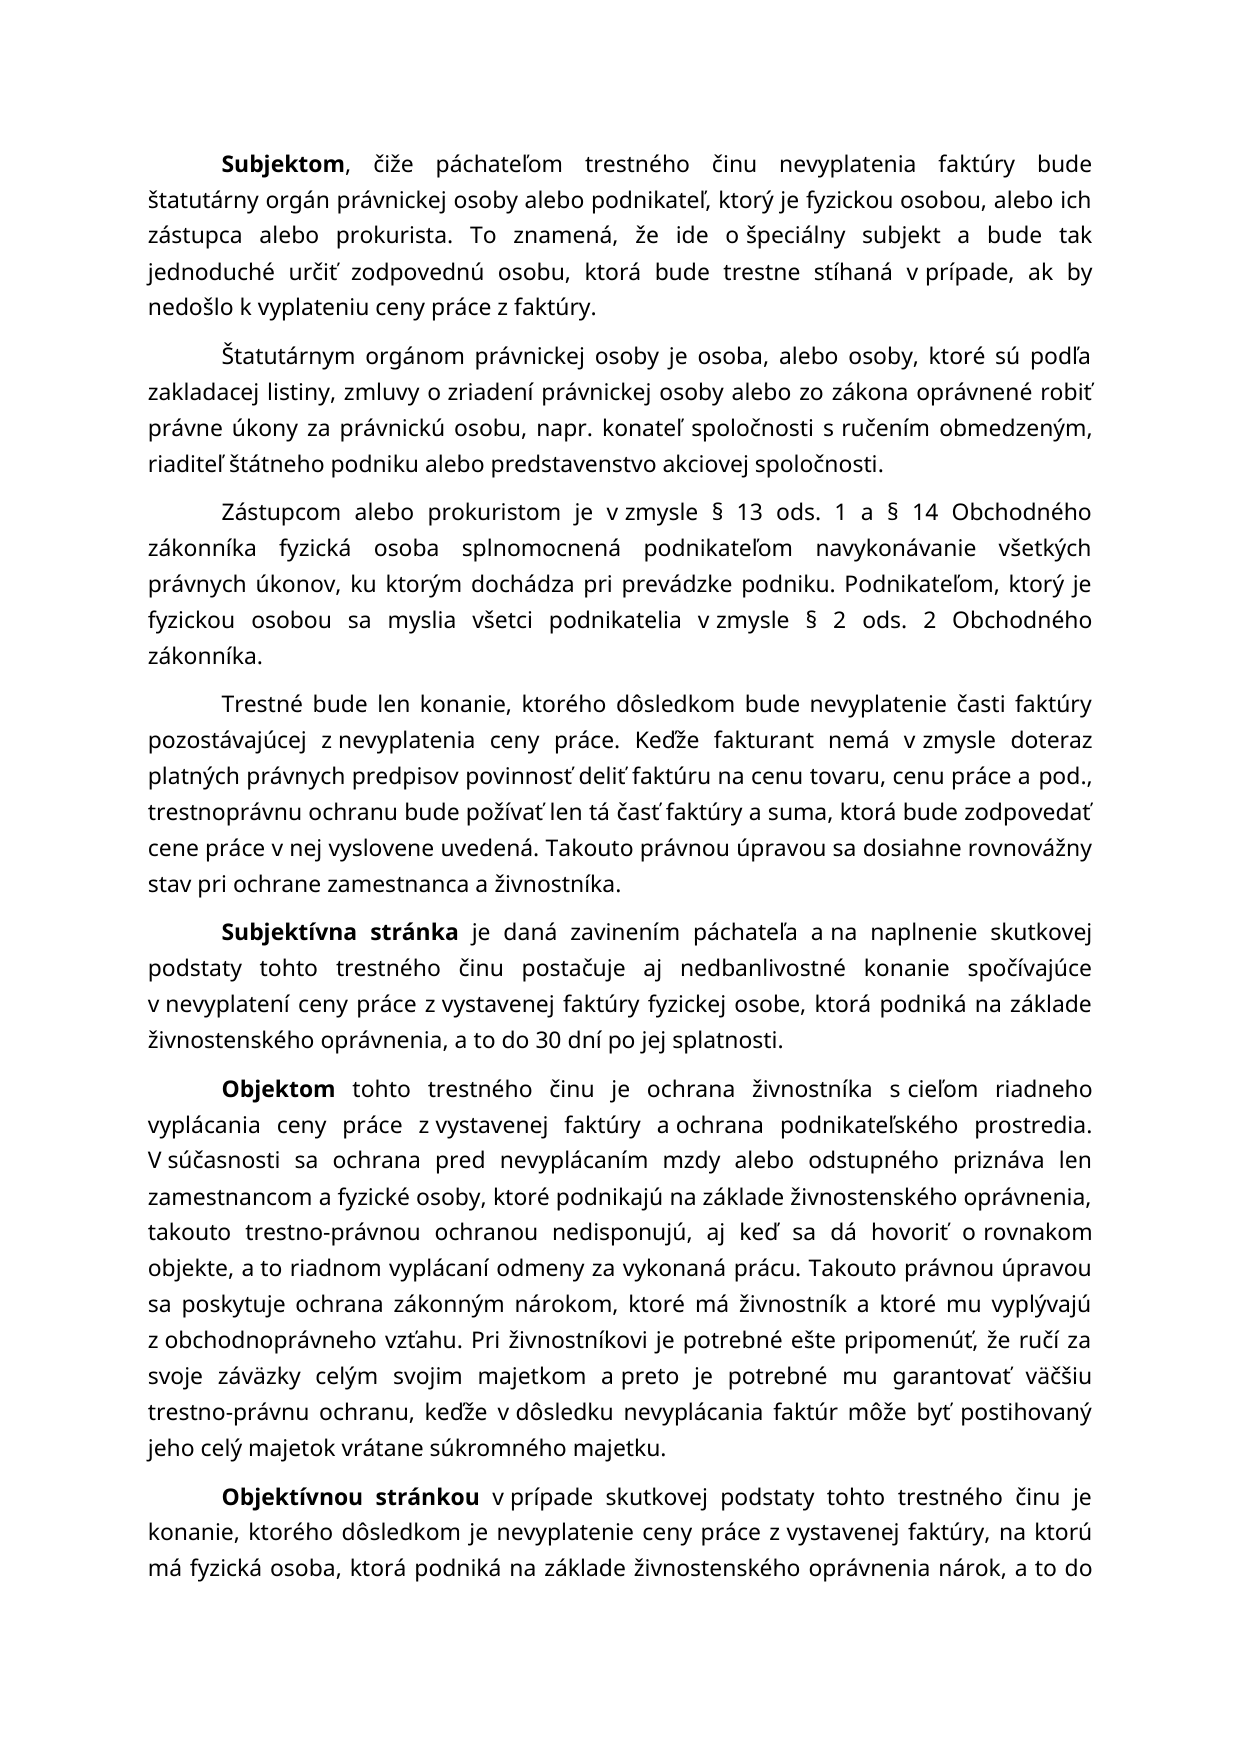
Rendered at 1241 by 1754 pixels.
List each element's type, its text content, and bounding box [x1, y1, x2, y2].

text Trestné bude len konanie, ktorého dôsledkom bude nevyplatenie časti faktúry pozostávajúcej z nevyplatenia ceny práce. Keďže fakturant nemá v zmysle doteraz platných právnych predpisov povinnosť deliť faktúru na cenu tovaru, cenu práce a pod., trestnoprávnu ochranu bude požívať len tá časť faktúry a suma, ktorá bude zodpovedať cene práce v nej vyslovene uvedená. Takouto právnou úpravou sa dosiahne rovnovážny stav pri ochrane zamestnanca a živnostníka. [148, 688, 1093, 899]
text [148, 1480, 1093, 1583]
text Subjektom, čiže páchateľom trestného činu nevyplatenia faktúry bude štatutárny orgán právnickej osoby alebo podnikateľ, ktorý je fyzickou osobou, alebo ich zástupca alebo prokurista. To znamená, že ide o špeciálny subjekt a bude tak jednoduché určiť zodpovednú osobu, ktorá bude trestne stíhaná v prípade, ak by nedošlo k vyplateniu ceny práce z faktúry. [148, 148, 1093, 323]
text Zástupcom alebo prokuristom je v zmysle § 13 ods. 1 a § 14 Obchodného zákonníka fyzická osoba splnomocnená podnikateľom navykonávanie všetkých právnych úkonov, ku ktorým dochádza pri prevádzke podniku. Podnikateľom, ktorý je fyzickou osobou sa myslia všetci podnikatelia v zmysle § 2 ods. 2 Obchodného zákonníka. [148, 496, 1093, 671]
text Subjektívna stránka je daná zavinením páchateľa a na naplnenie skutkovej podstaty tohto trestného činu postačuje aj nedbanlivostné konanie spočívajúce v nevyplatení ceny práce z vystavenej faktúry fyzickej osobe, ktorá podniká na základe živnostenského oprávnenia, a to do 30 dní po jej splatnosti. [148, 916, 1093, 1055]
text Štatutárnym orgánom právnickej osoby je osoba, alebo osoby, ktoré sú podľa zakladacej listiny, zmluvy o zriadení právnickej osoby alebo zo zákona oprávnené robiť právne úkony za právnickú osobu, napr. konateľ spoločnosti s ručením obmedzeným, riaditeľ štátneho podniku alebo predstavenstvo akciovej spoločnosti. [148, 340, 1093, 479]
text Objektom tohto trestného činu je ochrana živnostníka s cieľom riadneho vyplácania ceny práce z vystavenej faktúry a ochrana podnikateľského prostredia. V súčasnosti sa ochrana pred nevyplácaním mzdy alebo odstupného priznáva len zamestnancom a fyzické osoby, ktoré podnikajú na základe živnostenského oprávnenia, takouto trestno-právnou ochranou nedisponujú, aj keď sa dá hovoriť o rovnakom objekte, a to riadnom vyplácaní odmeny za vykonaná prácu. Takouto právnou úpravou sa poskytuje ochrana zákonným nárokom, ktoré má živnostník a ktoré mu vyplývajú z obchodnoprávneho vzťahu. Pri živnostníkovi je potrebné ešte pripomenúť, že ručí za svoje záväzky celým svojim majetkom a preto je potrebné mu garantovať väčšiu trestno-právnu ochranu, keďže v dôsledku nevyplácania faktúr môže byť postihovaný jeho celý majetok vrátane súkromného majetku. [148, 1073, 1093, 1463]
